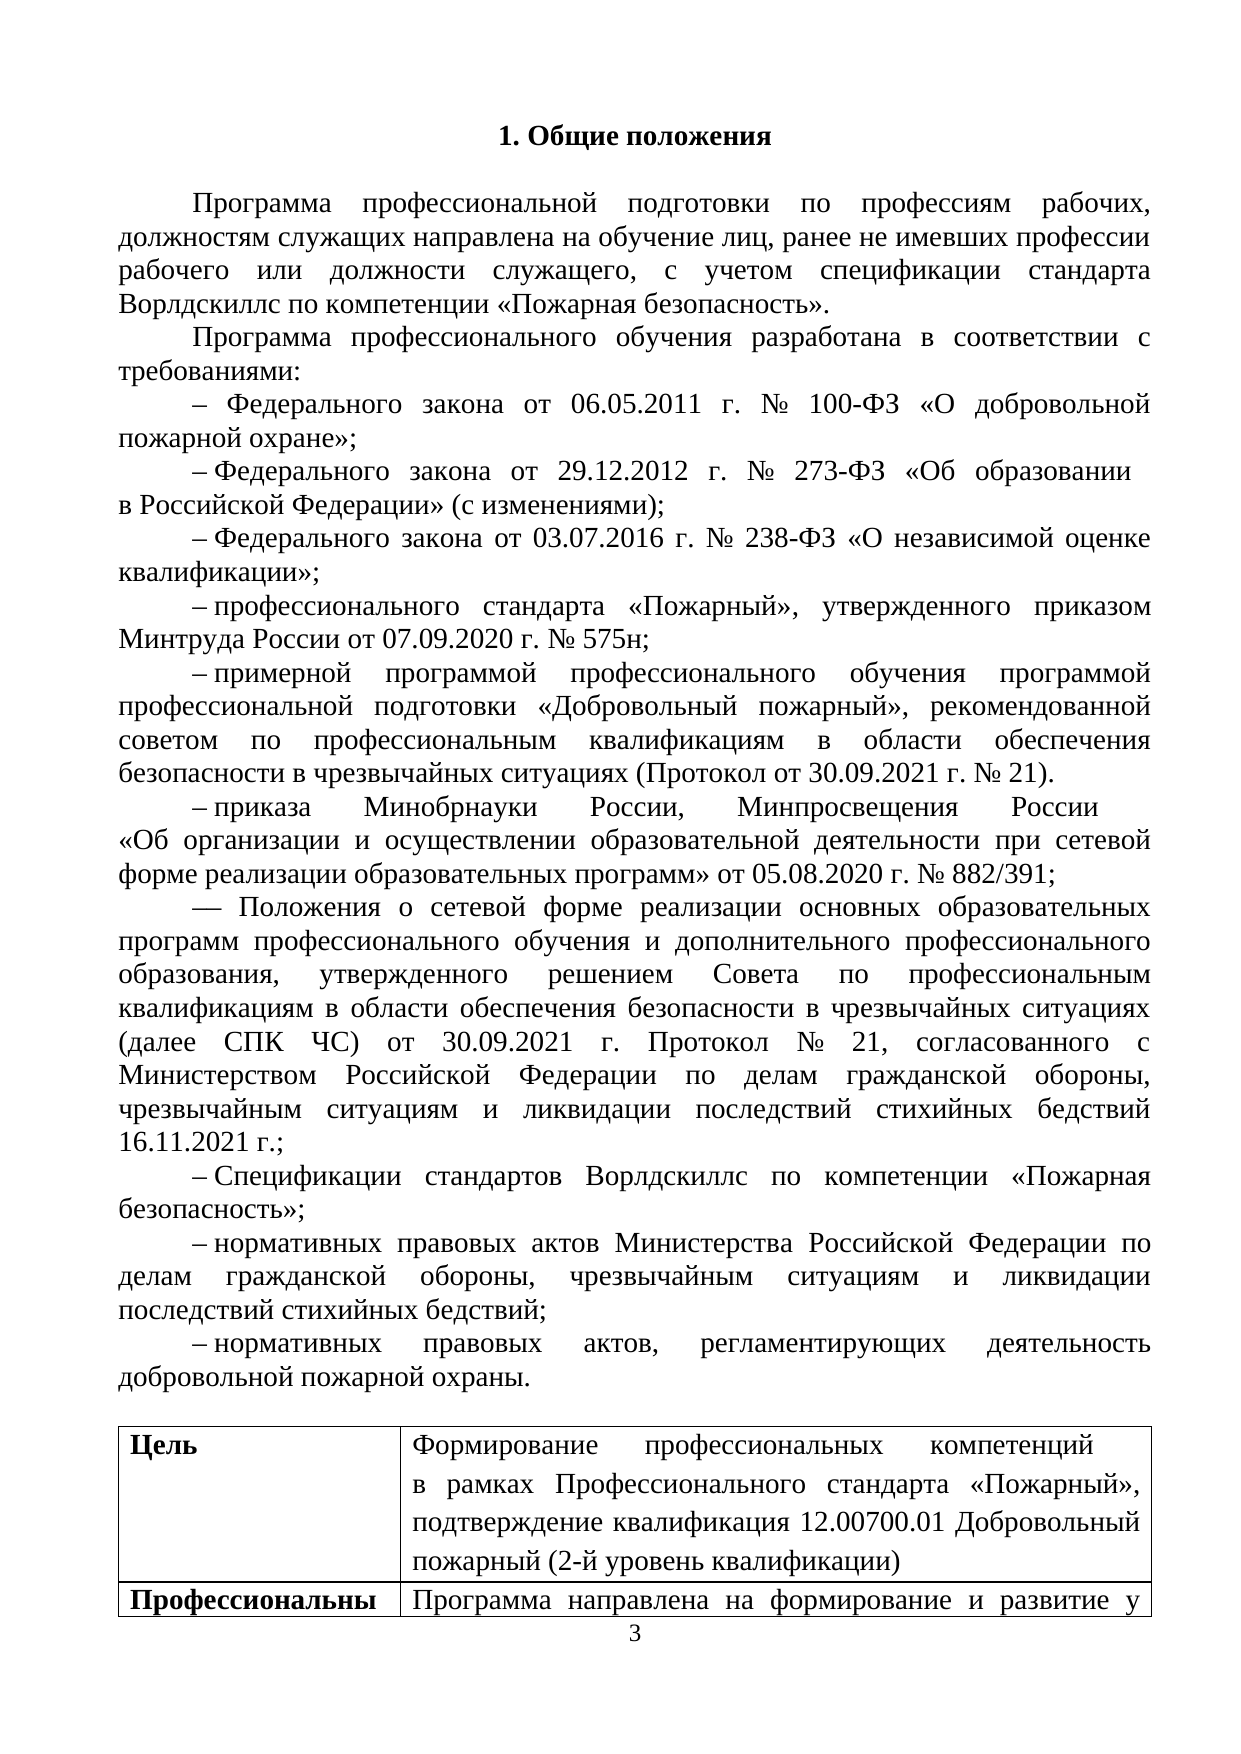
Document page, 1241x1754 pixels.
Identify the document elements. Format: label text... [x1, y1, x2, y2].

text –– Положения о сетевой форме реализации основных образовательных программ профессионального обучения и дополнительного профессионального образования, утвержденного решением Совета по профессиональным квалификациям в области обеспечения безопасности в чрезвычайных ситуациях (далее СПК ЧС) от 30.09.2021 г. Протокол № 21, согласованного с Министерством Российской Федерации по делам гражданской обороны, чрезвычайным ситуациям и ликвидации последствий стихийных бедствий 16.11.2021 г.; [118, 889, 1152, 1158]
text – Федерального закона от 06.05.2011 г. № 100-ФЗ «О добровольной пожарной охране»; [118, 386, 1152, 453]
text – Федерального закона от 03.07.2016 г. № 238-ФЗ «О независимой оценке квалификации»; [118, 521, 1152, 588]
text – нормативных правовых актов Министерства Российской Федерации по делам гражданской обороны, чрезвычайным ситуациям и ликвидации последствий стихийных бедствий; [118, 1225, 1152, 1326]
text – профессионального стандарта «Пожарный», утвержденного приказом Минтруда России от 07.09.2020 г. № 575н; [118, 588, 1152, 655]
table_header Цель [119, 1427, 400, 1581]
text 1. Общие положения [118, 118, 1152, 152]
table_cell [119, 1583, 400, 1616]
text – примерной программой профессионального обучения программой профессиональной подготовки «Добровольный пожарный», рекомендованной советом по профессиональным квалификациям в области обеспечения безопасности в чрезвычайных ситуациях (Протокол от 30.09.2021 г. № 21). [118, 655, 1152, 789]
text – приказа Минобрнауки России, Минпросвещения России «Об организации и осуществлении образовательной деятельности при сетевой форме реализации образовательных программ» от 05.08.2020 г. № 882/391; [118, 789, 1152, 889]
text Программа профессиональной подготовки по профессиям рабочих, должностям служащих направлена на обучение лиц, ранее не имевших профессии рабочего или должности служащего, с учетом спецификации стандарта Ворлдскиллс по компетенции «Пожарная безопасность». [118, 185, 1152, 319]
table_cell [401, 1583, 1151, 1616]
text – Спецификации стандартов Ворлдскиллс по компетенции «Пожарная безопасность»; [118, 1158, 1152, 1225]
text Программа профессионального обучения разработана в соответствии с требованиями: [118, 319, 1152, 386]
table_header Формирование профессиональных компетенций в рамках Профессионального стандарта «Пожарный», подтверждение квалификация 12.00700.01 Добровольный пожарный (2-й уровень квалификации) [401, 1427, 1151, 1581]
text – Федерального закона от 29.12.2012 г. № 273-ФЗ «Об образовании в Российской Федерации» (с изменениями); [118, 453, 1152, 521]
text – нормативных правовых актов, регламентирующих деятельность добровольной пожарной охраны. [118, 1326, 1152, 1393]
